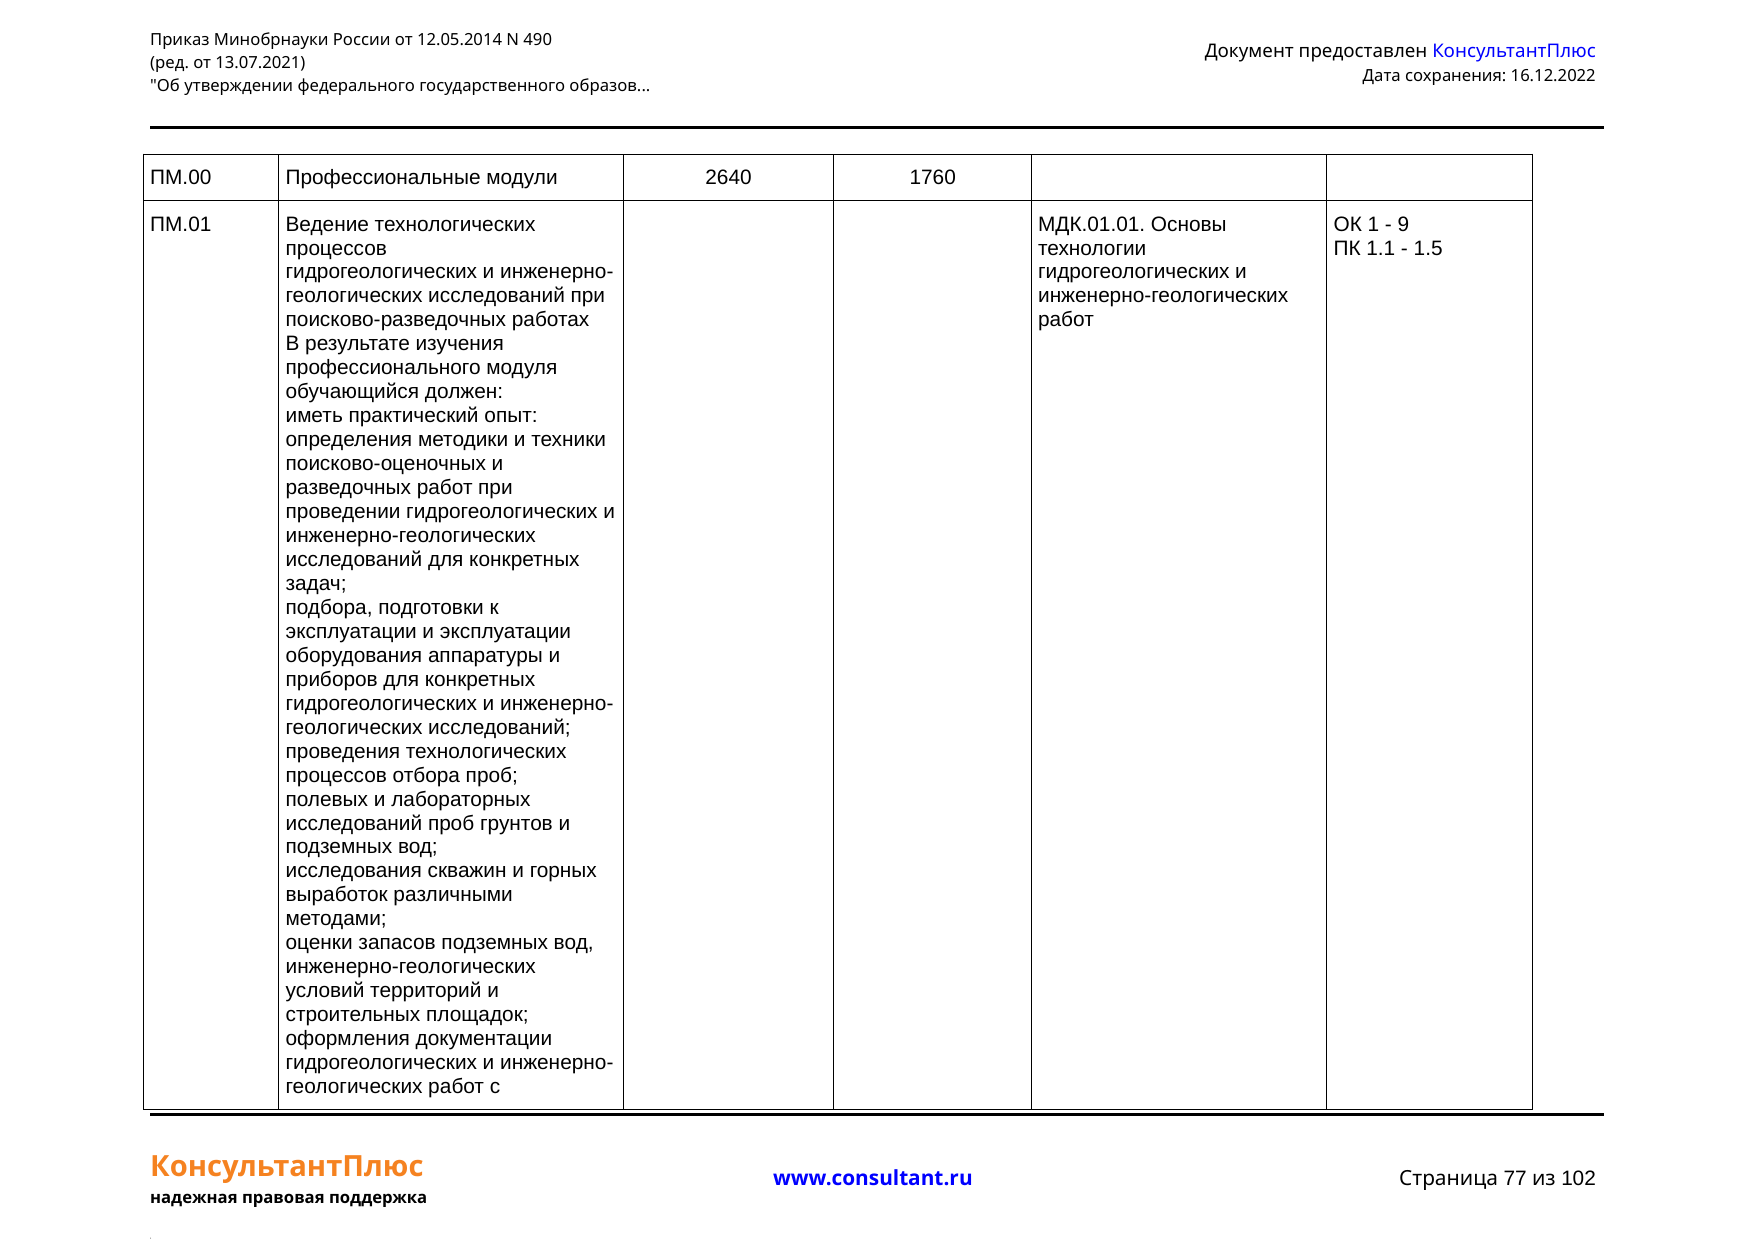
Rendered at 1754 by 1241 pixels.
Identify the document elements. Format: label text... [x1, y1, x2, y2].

table_cell [1032, 155, 1326, 200]
table_cell [834, 201, 1031, 1108]
table_cell ПМ.00 [144, 155, 278, 200]
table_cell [1327, 201, 1532, 1108]
table_cell [1327, 155, 1532, 200]
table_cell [279, 201, 623, 1108]
table_cell 1760 [834, 155, 1031, 200]
table_cell ПМ.01 [144, 201, 278, 1108]
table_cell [1032, 201, 1326, 1108]
table_cell Профессиональные модули [279, 155, 623, 200]
table_cell [624, 201, 833, 1108]
table_cell 2640 [624, 155, 833, 200]
